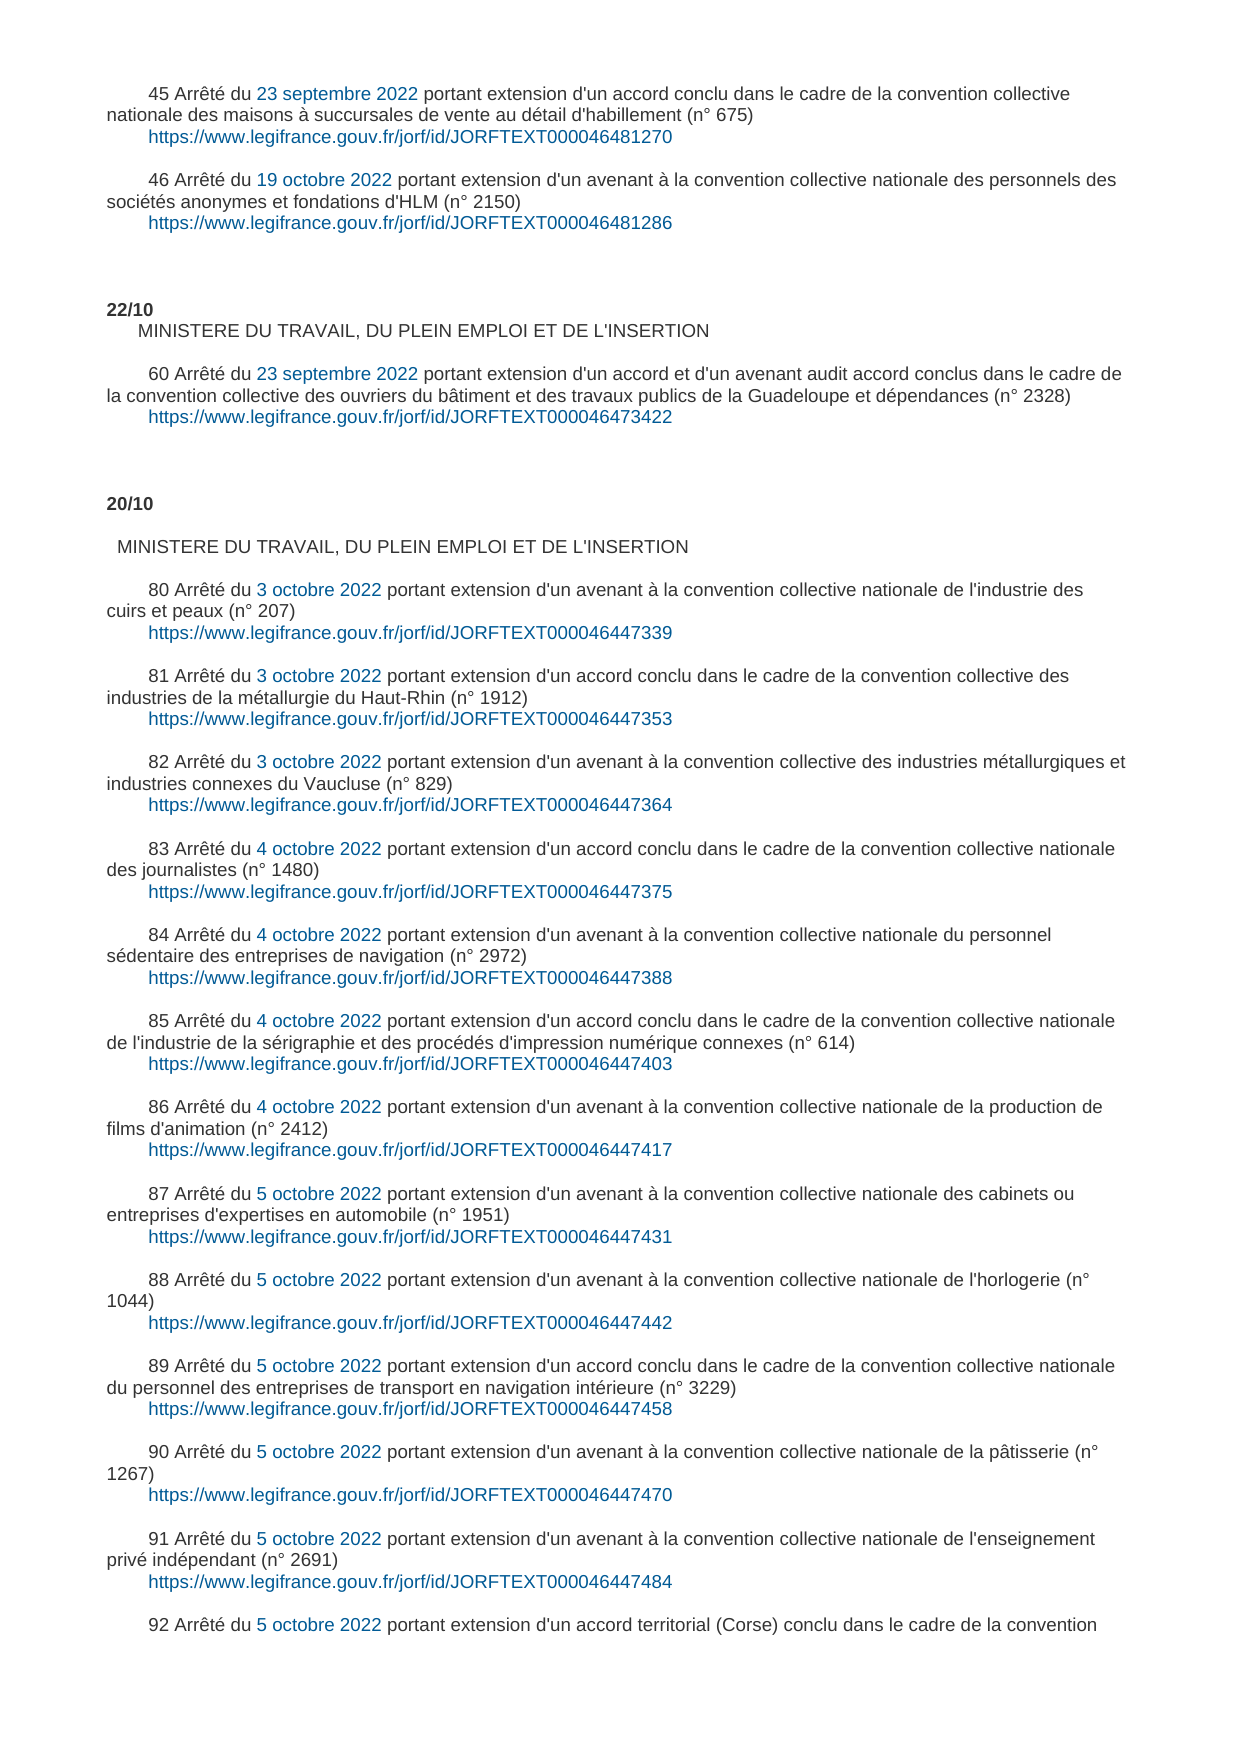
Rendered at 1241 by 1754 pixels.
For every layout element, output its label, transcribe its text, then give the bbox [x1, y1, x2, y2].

text 22/10 MINISTERE DU TRAVAIL, DU PLEIN EMPLOI ET DE L'INSERTION 60 Arrêté du 23 septembre 2022 portant extension d'un accord et d'un avenant audit accord conclus dans le cadre de la convention collective des ouvriers du bâtiment et des travaux publics de la Guadeloupe et dépendances (n° 2328) https://www.legifrance.gouv.fr/jorf/id/JORFTEXT000046473422 [106, 298, 1128, 428]
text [106, 83, 1128, 234]
text 20/10 [106, 492, 1128, 514]
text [106, 536, 1128, 1635]
